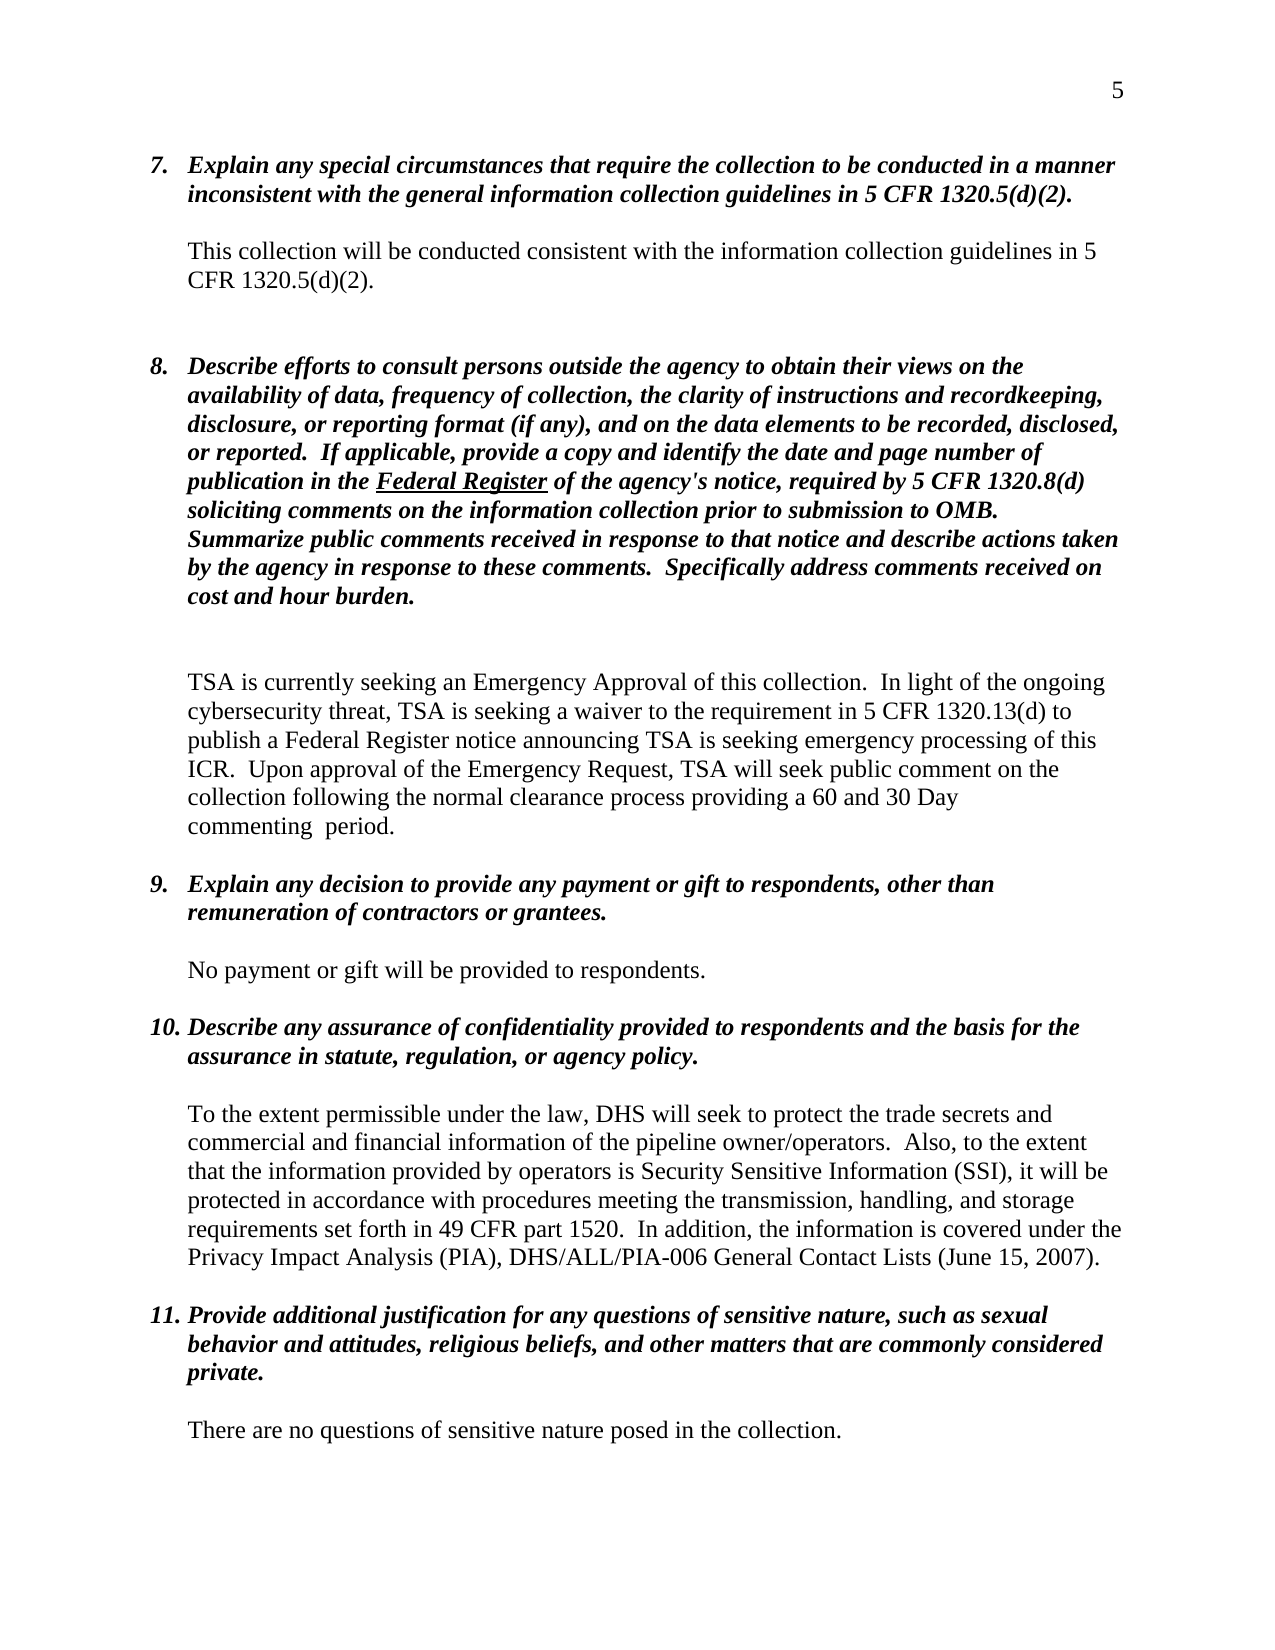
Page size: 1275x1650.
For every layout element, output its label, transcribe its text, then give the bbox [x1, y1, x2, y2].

list This collection will be conducted consistent with the information collection guidelines in 5 CFR 1320.5(d)(2). [187, 236, 1125, 294]
list TSA is currently seeking an Emergency Approval of this collection. In light of the ongoing cybersecurity threat, TSA is seeking a waiver to the requirement in 5 CFR 1320.13(d) to publish a Federal Register notice announcing TSA is seeking emergency processing of this ICR. Upon approval of the Emergency Request, TSA will seek public comment on the collection following the normal clearance process providing a 60 and 30 Day commenting period. [187, 667, 1125, 840]
list Describe any assurance of confidentiality provided to respondents and the basis for the assurance in statute, regulation, or agency policy. [150, 1012, 1125, 1070]
list No payment or gift will be provided to respondents. [187, 955, 1125, 984]
list Explain any special circumstances that require the collection to be conducted in a manner inconsistent with the general information collection guidelines in 5 CFR 1320.5(d)(2). [150, 150, 1125, 207]
list Provide additional justification for any questions of sensitive nature, such as sexual behavior and attitudes, religious beliefs, and other matters that are commonly considered private. [150, 1300, 1125, 1386]
list To the extent permissible under the law, DHS will seek to protect the trade secrets and commercial and financial information of the pipeline owner/operators. Also, to the extent that the information provided by operators is Security Sensitive Information (SSI), it will be protected in accordance with procedures meeting the transmission, handling, and storage requirements set forth in 49 CFR part 1520. In addition, the information is covered under the Privacy Impact Analysis (PIA), DHS/ALL/PIA-006 General Contact Lists (June 15, 2007). [187, 1099, 1125, 1271]
list There are no questions of sensitive nature posed in the collection. [187, 1415, 1125, 1444]
list Describe efforts to consult persons outside the agency to obtain their views on the availability of data, frequency of collection, the clarity of instructions and recordkeeping, disclosure, or reporting format (if any), and on the data elements to be recorded, disclosed, or reported. If applicable, provide a copy and identify the date and page number of publication in the Federal Register of the agency's notice, required by 5 CFR 1320.8(d) soliciting comments on the information collection prior to submission to OMB. Summarize public comments received in response to that notice and describe actions taken by the agency in response to these comments. Specifically address comments received on cost and hour burden. [150, 351, 1125, 610]
list Explain any decision to provide any payment or gift to respondents, other than remuneration of contractors or grantees. [150, 869, 1125, 926]
